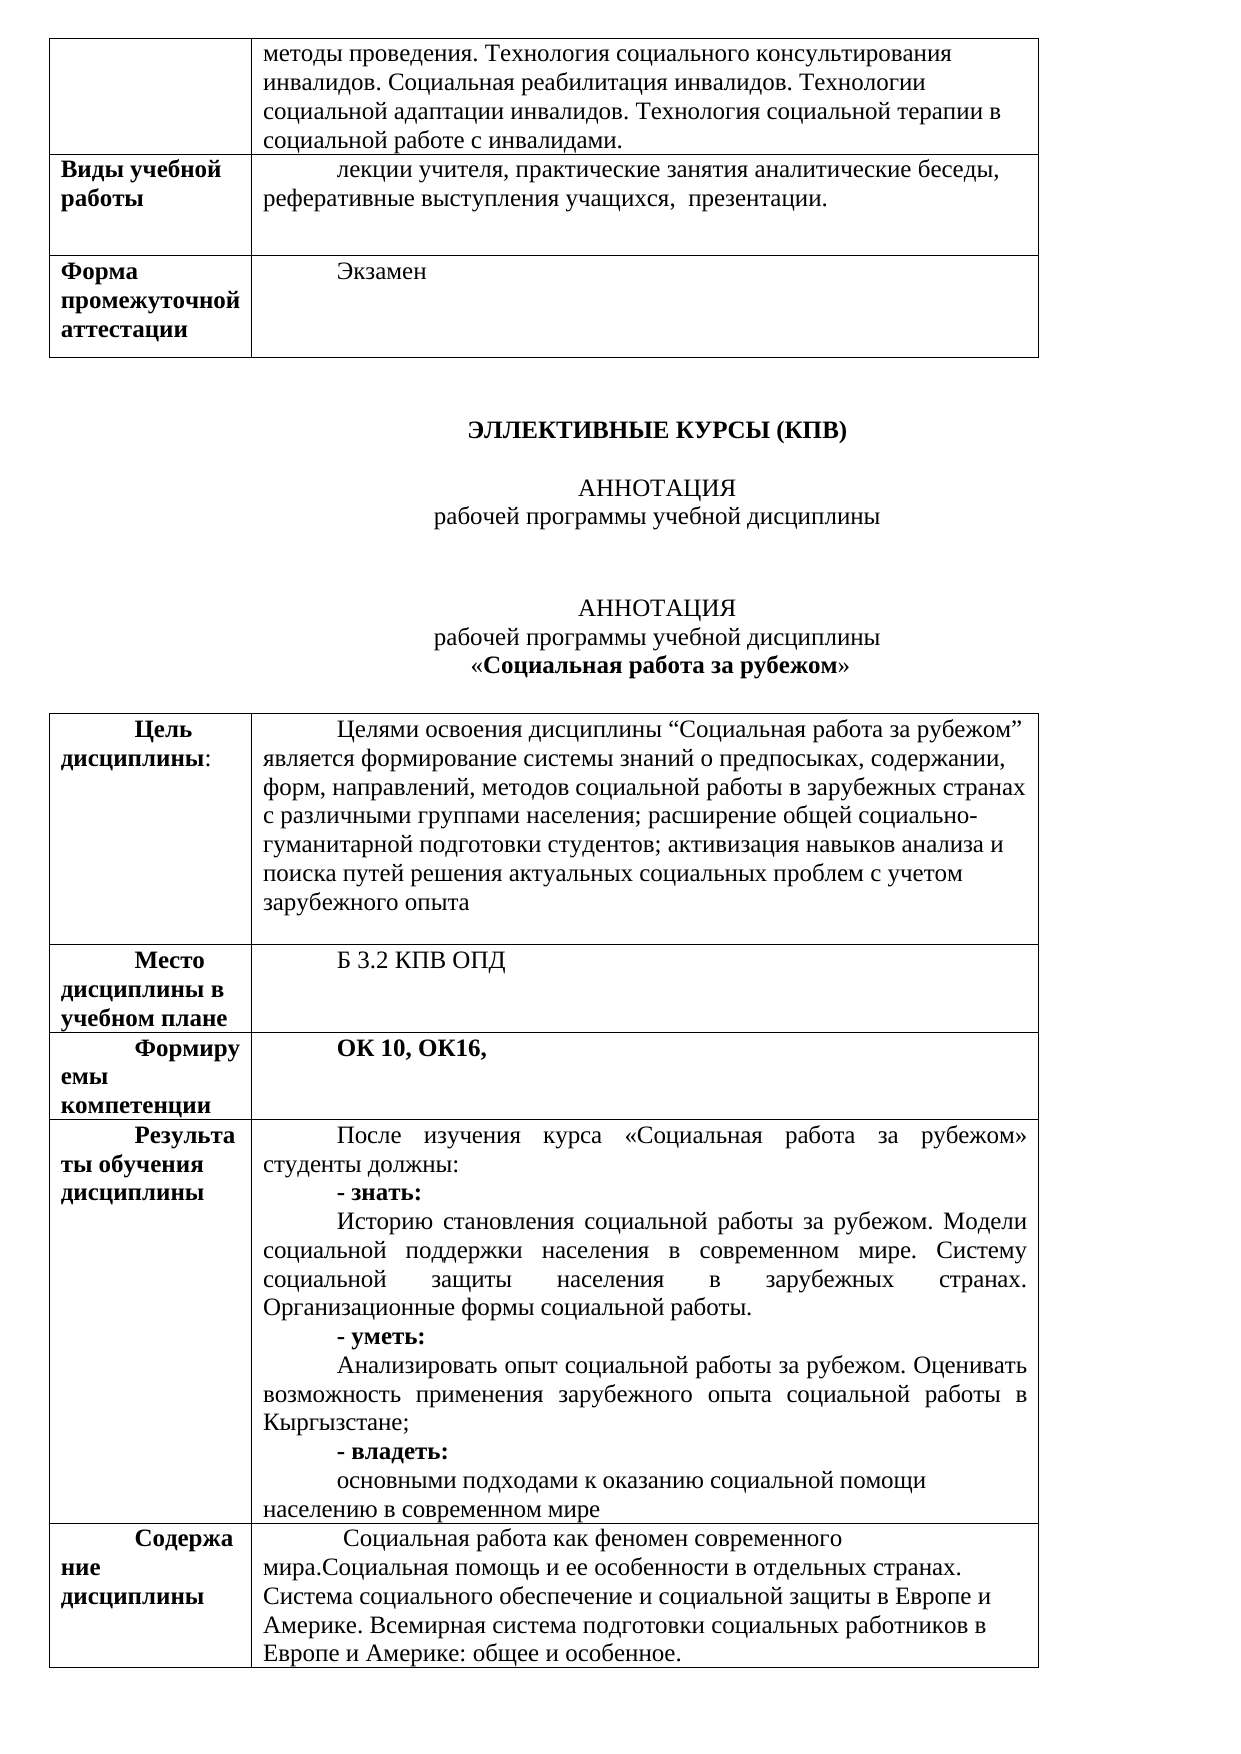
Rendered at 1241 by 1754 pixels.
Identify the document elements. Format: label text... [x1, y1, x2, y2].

text АННОТАЦИЯ [37, 473, 1203, 501]
table_cell ОК 10, ОК16, [252, 1033, 1038, 1119]
table_cell Место дисциплины в учебном плане [50, 945, 251, 1032]
table_cell Результаты обучения дисциплины [50, 1120, 251, 1522]
text рабочей программы учебной дисциплины [37, 501, 1203, 530]
text АННОТАЦИЯ [37, 593, 1203, 622]
table_cell Экзамен [252, 256, 1038, 357]
table_cell Б 3.2 КПВ ОПД [252, 945, 1038, 1032]
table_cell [50, 39, 251, 153]
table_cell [252, 39, 1038, 153]
text «Социальная работа за рубежом» [37, 651, 1203, 679]
table_cell Формируемы компетенции [50, 1033, 251, 1119]
table_cell Содержание дисциплины [50, 1524, 251, 1667]
table_header Цель дисциплины: [50, 714, 251, 944]
table_cell Социальная работа как феномен современного мира.Социальная помощь и ее особенности в отдельных странах. Система социального обеспечение и социальной защиты в Европе и Америке. Всемирная система подготовки социальных работников в Европе и Америке: общее и особенное. [252, 1524, 1038, 1667]
text ЭЛЛЕКТИВНЫЕ КУРСЫ (КПВ) [37, 415, 1203, 444]
table_cell Виды учебной работы [50, 155, 251, 255]
table_cell лекции учителя, практические занятия аналитические беседы, реферативные выступления учащихся, презентации. [252, 155, 1038, 255]
table_cell Форма промежуточной аттестации [50, 256, 251, 357]
table_cell После изучения курса «Социальная работа за рубежом» студенты должны: - знать: Историю становления социальной работы за рубежом. Модели социальной поддержки населения в современном мире. Систему социальной защиты населения в зарубежных странах. Организационные формы социальной работы. - уметь: Анализировать опыт социальной работы за рубежом. Оценивать возможность применения зарубежного опыта социальной работы в Кыргызстане; - владеть: основными подходами к оказанию социальной помощи населению в современном мире [252, 1120, 1038, 1522]
text рабочей программы учебной дисциплины [37, 622, 1203, 651]
table_header Целями освоения дисциплины “Социальная работа за рубежом” является формирование системы знаний о предпосыках, содержании, форм, направлений, методов социальной работы в зарубежных странах с различными группами населения; расширение общей социально-гуманитарной подготовки студентов; активизация навыков анализа и поиска путей решения актуальных социальных проблем с учетом зарубежного опыта [252, 714, 1038, 944]
